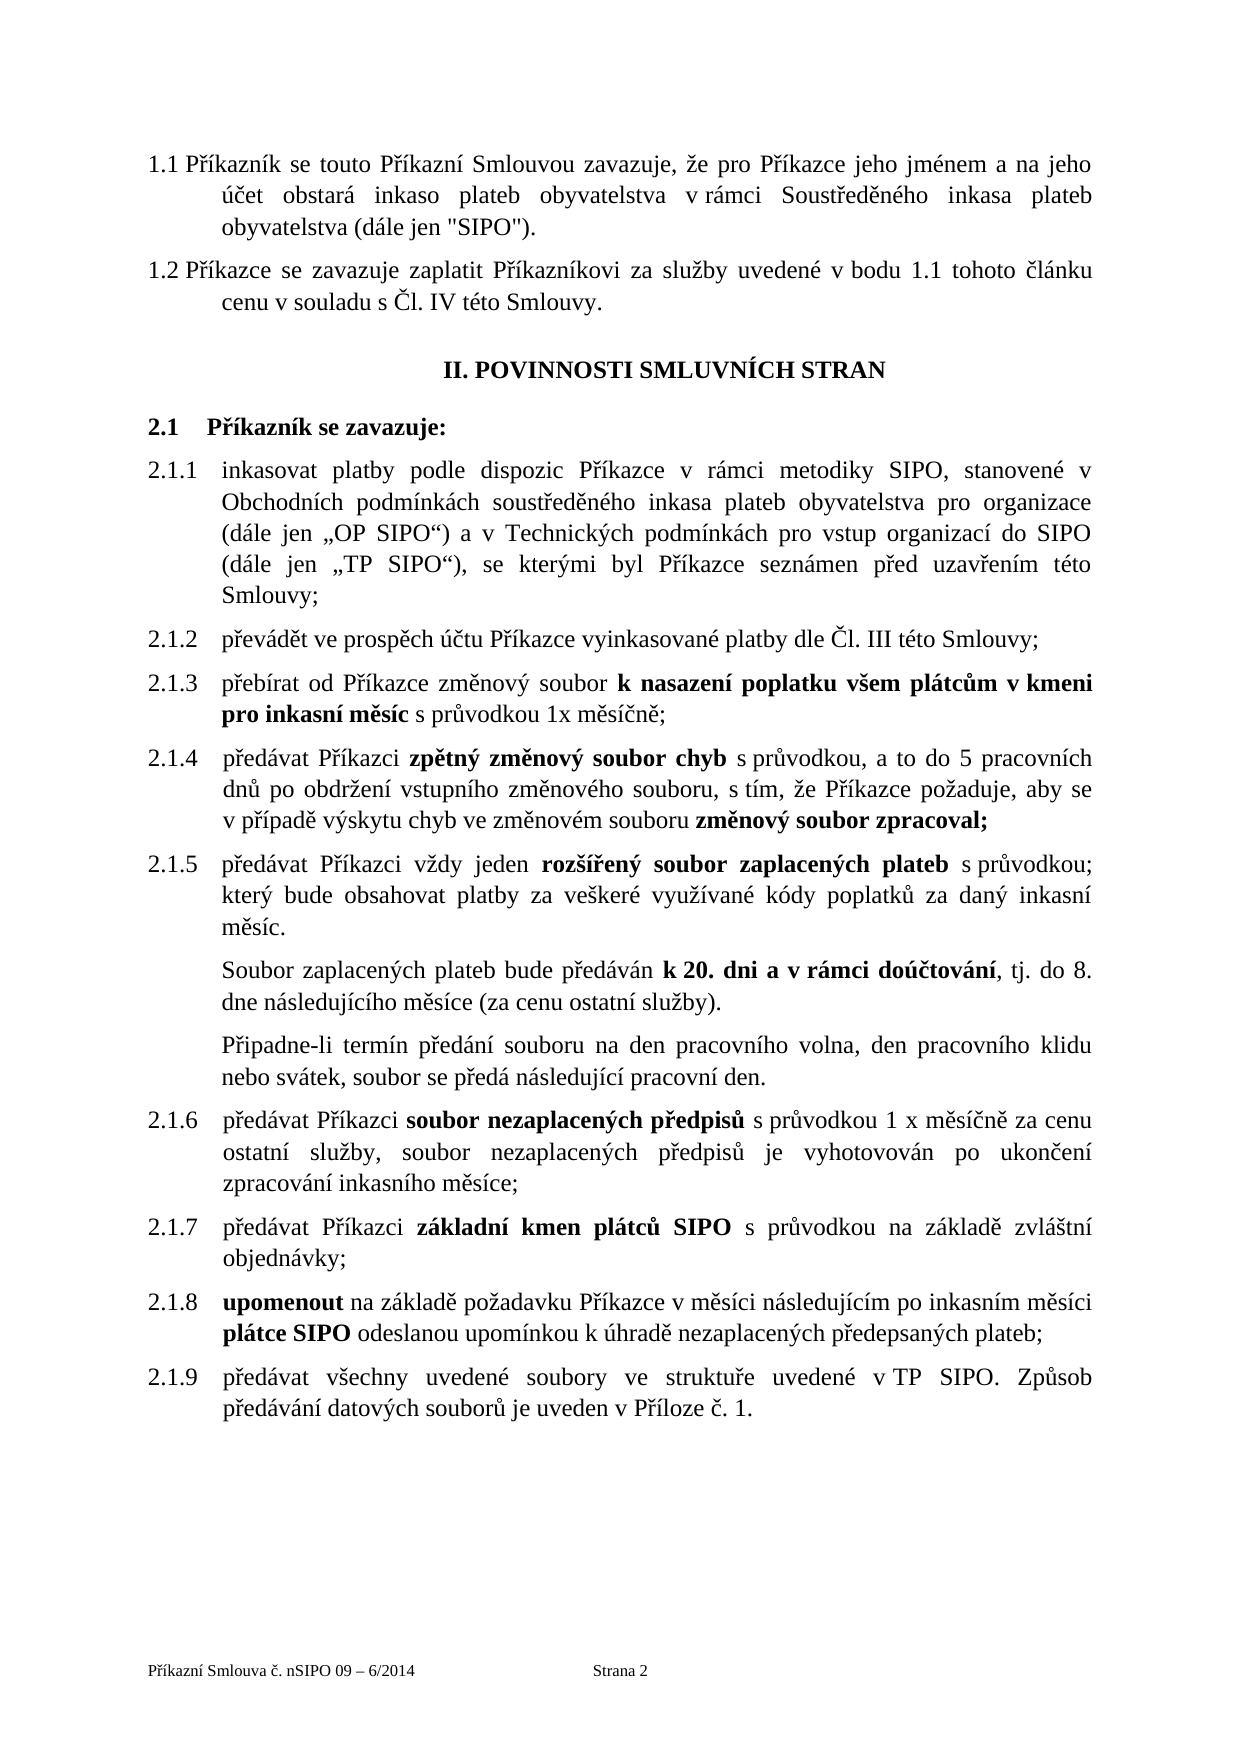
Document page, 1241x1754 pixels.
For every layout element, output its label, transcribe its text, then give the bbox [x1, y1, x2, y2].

list upomenout na základě požadavku Příkazce v měsíci následujícím po inkasním měsíci plátce SIPO odeslanou upomínkou k úhradě nezaplacených předepsaných plateb; [148, 1285, 1093, 1348]
list inkasovat platby podle dispozic Příkazce v rámci metodiky SIPO, stanovené v Obchodních podmínkách soustředěného inkasa plateb obyvatelstva pro organizace (dále jen „OP SIPO“) a v Technických podmínkách pro vstup organizací do SIPO (dále jen „TP SIPO“), se kterými byl Příkazce seznámen před uzavřením této Smlouvy; [148, 454, 1093, 610]
list předávat Příkazci soubor nezaplacených předpisů s průvodkou 1 x měsíčně za cenu ostatní služby, soubor nezaplacených předpisů je vyhotovován po ukončení zpracování inkasního měsíce; [148, 1104, 1093, 1198]
list předávat všechny uvedené soubory ve struktuře uvedené v TP SIPO. Způsob předávání datových souborů je uveden v Příloze č. 1. [148, 1360, 1093, 1423]
text Připadne-li termín předání souboru na den pracovního volna, den pracovního klidu nebo svátek, soubor se předá následující pracovní den. [221, 1029, 1093, 1091]
text 2.1 Příkazník se zavazuje: [148, 410, 1093, 441]
list předávat Příkazci vždy jeden rozšířený soubor zaplacených plateb s průvodkou; který bude obsahovat platby za veškeré využívané kódy poplatků za daný inkasní měsíc. [148, 848, 1093, 941]
list převádět ve prospěch účtu Příkazce vyinkasované platby dle Čl. III této Smlouvy; [148, 623, 1093, 654]
text Soubor zaplacených plateb bude předáván k 20. dni a v rámci doúčtování, tj. do 8. dne následujícího měsíce (za cenu ostatní služby). [221, 954, 1093, 1016]
list předávat Příkazci základní kmen plátců SIPO s průvodkou na základě zvláštní objednávky; [148, 1210, 1093, 1273]
list Příkazník se touto Příkazní Smlouvou zavazuje, že pro Příkazce jeho jménem a na jeho účet obstará inkaso plateb obyvatelstva v rámci Soustředěného inkasa plateb obyvatelstva (dále jen "SIPO"). [148, 148, 1093, 241]
text II. POVINNOSTI SMLUVNÍCH STRAN [148, 354, 1093, 385]
list Příkazce se zavazuje zaplatit Příkazníkovi za služby uvedené v bodu 1.1 tohoto článku cenu v souladu s Čl. IV této Smlouvy. [148, 254, 1093, 316]
list předávat Příkazci zpětný změnový soubor chyb s průvodkou, a to do 5 pracovních dnů po obdržení vstupního změnového souboru, s tím, že Příkazce požaduje, aby se v případě výskytu chyb ve změnovém souboru změnový soubor zpracoval; [148, 741, 1093, 835]
list přebírat od Příkazce změnový soubor k nasazení poplatku všem plátcům v kmeni pro inkasní měsíc s průvodkou 1x měsíčně; [148, 666, 1093, 729]
